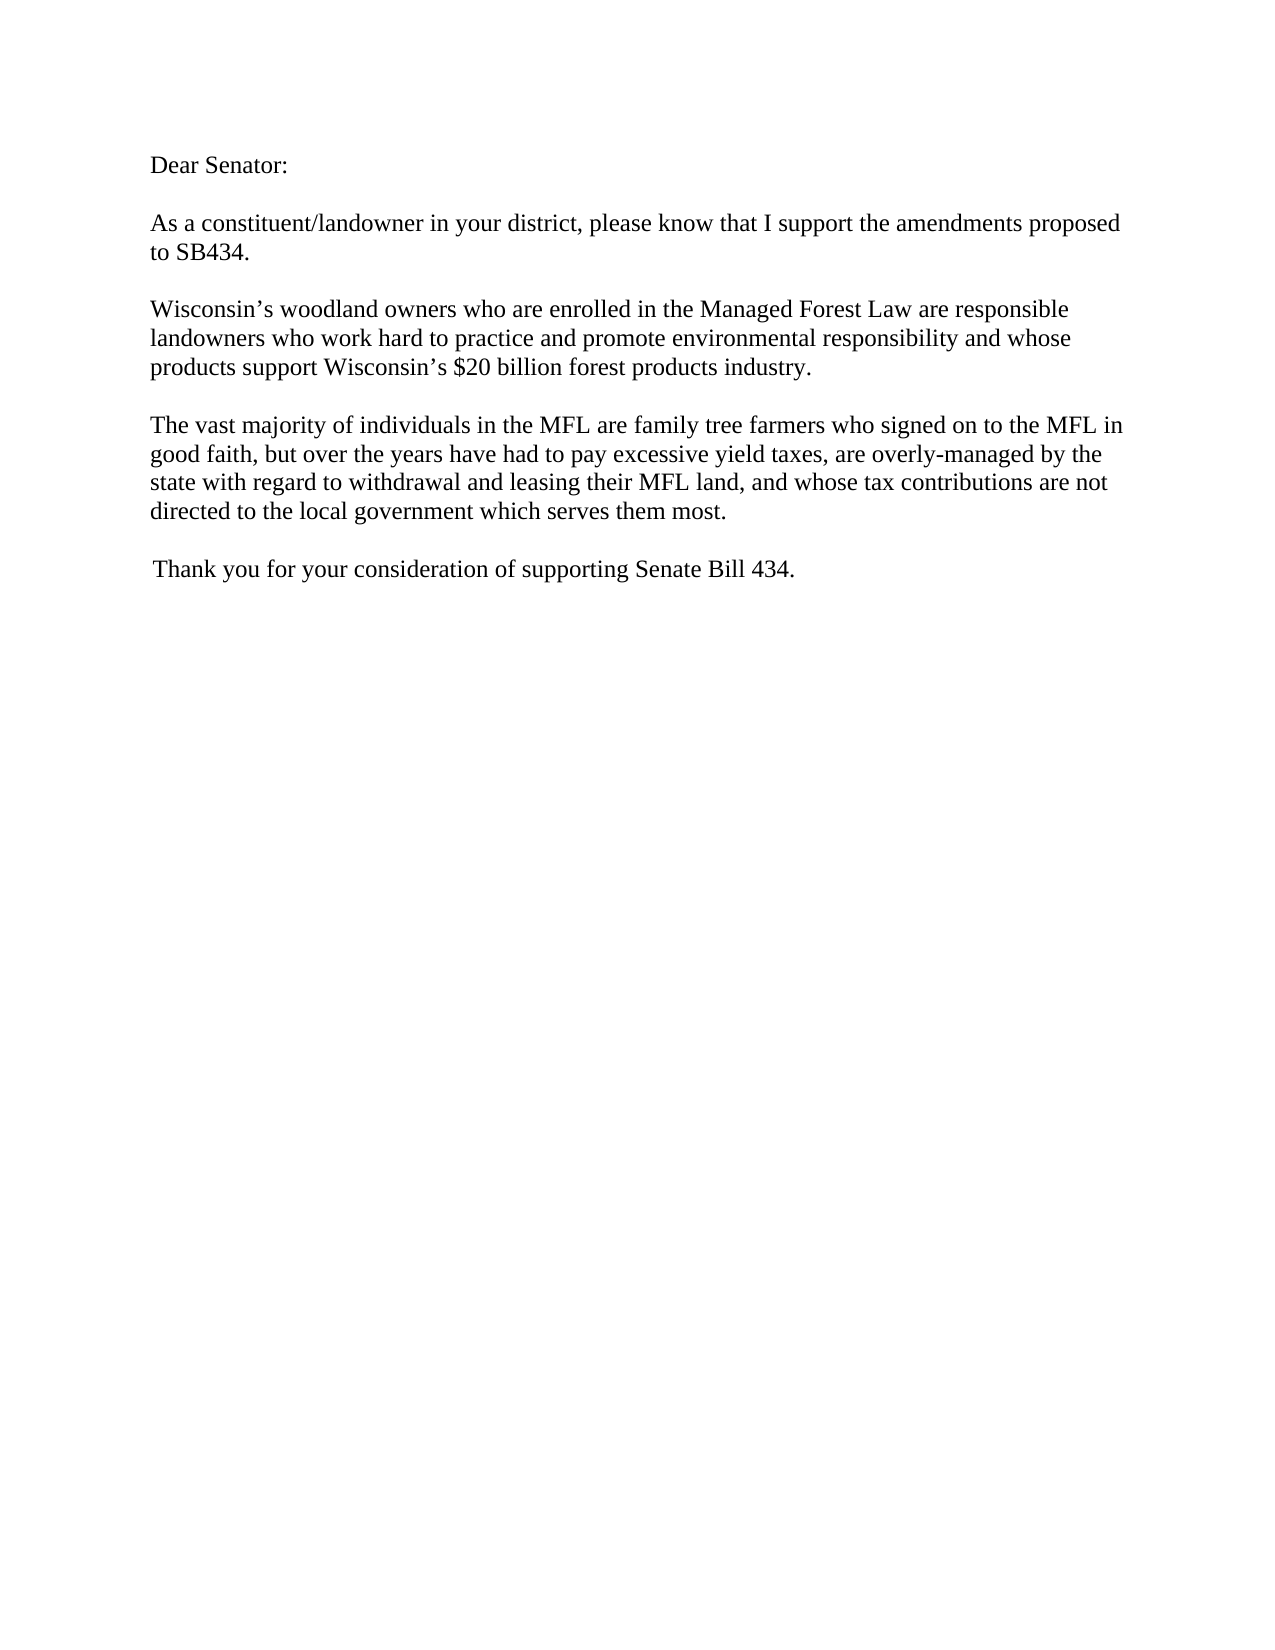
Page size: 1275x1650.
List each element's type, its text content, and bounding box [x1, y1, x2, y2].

text Wisconsin’s woodland owners who are enrolled in the Managed Forest Law are responsible landowners who work hard to practice and promote environmental responsibility and whose products support Wisconsin’s $20 billion forest products industry. [150, 294, 1125, 381]
text The vast majority of individuals in the MFL are family tree farmers who signed on to the MFL in good faith, but over the years have had to pay excessive yield taxes, are overly-managed by the state with regard to withdrawal and leasing their MFL land, and whose tax contributions are not directed to the local government which serves them most. [150, 410, 1125, 525]
text Dear Senator: [150, 150, 1125, 179]
text As a constituent/landowner in your district, please know that I support the amendments proposed to SB434. [150, 208, 1125, 265]
text Thank you for your consideration of supporting Senate Bill 434. [150, 554, 1125, 583]
